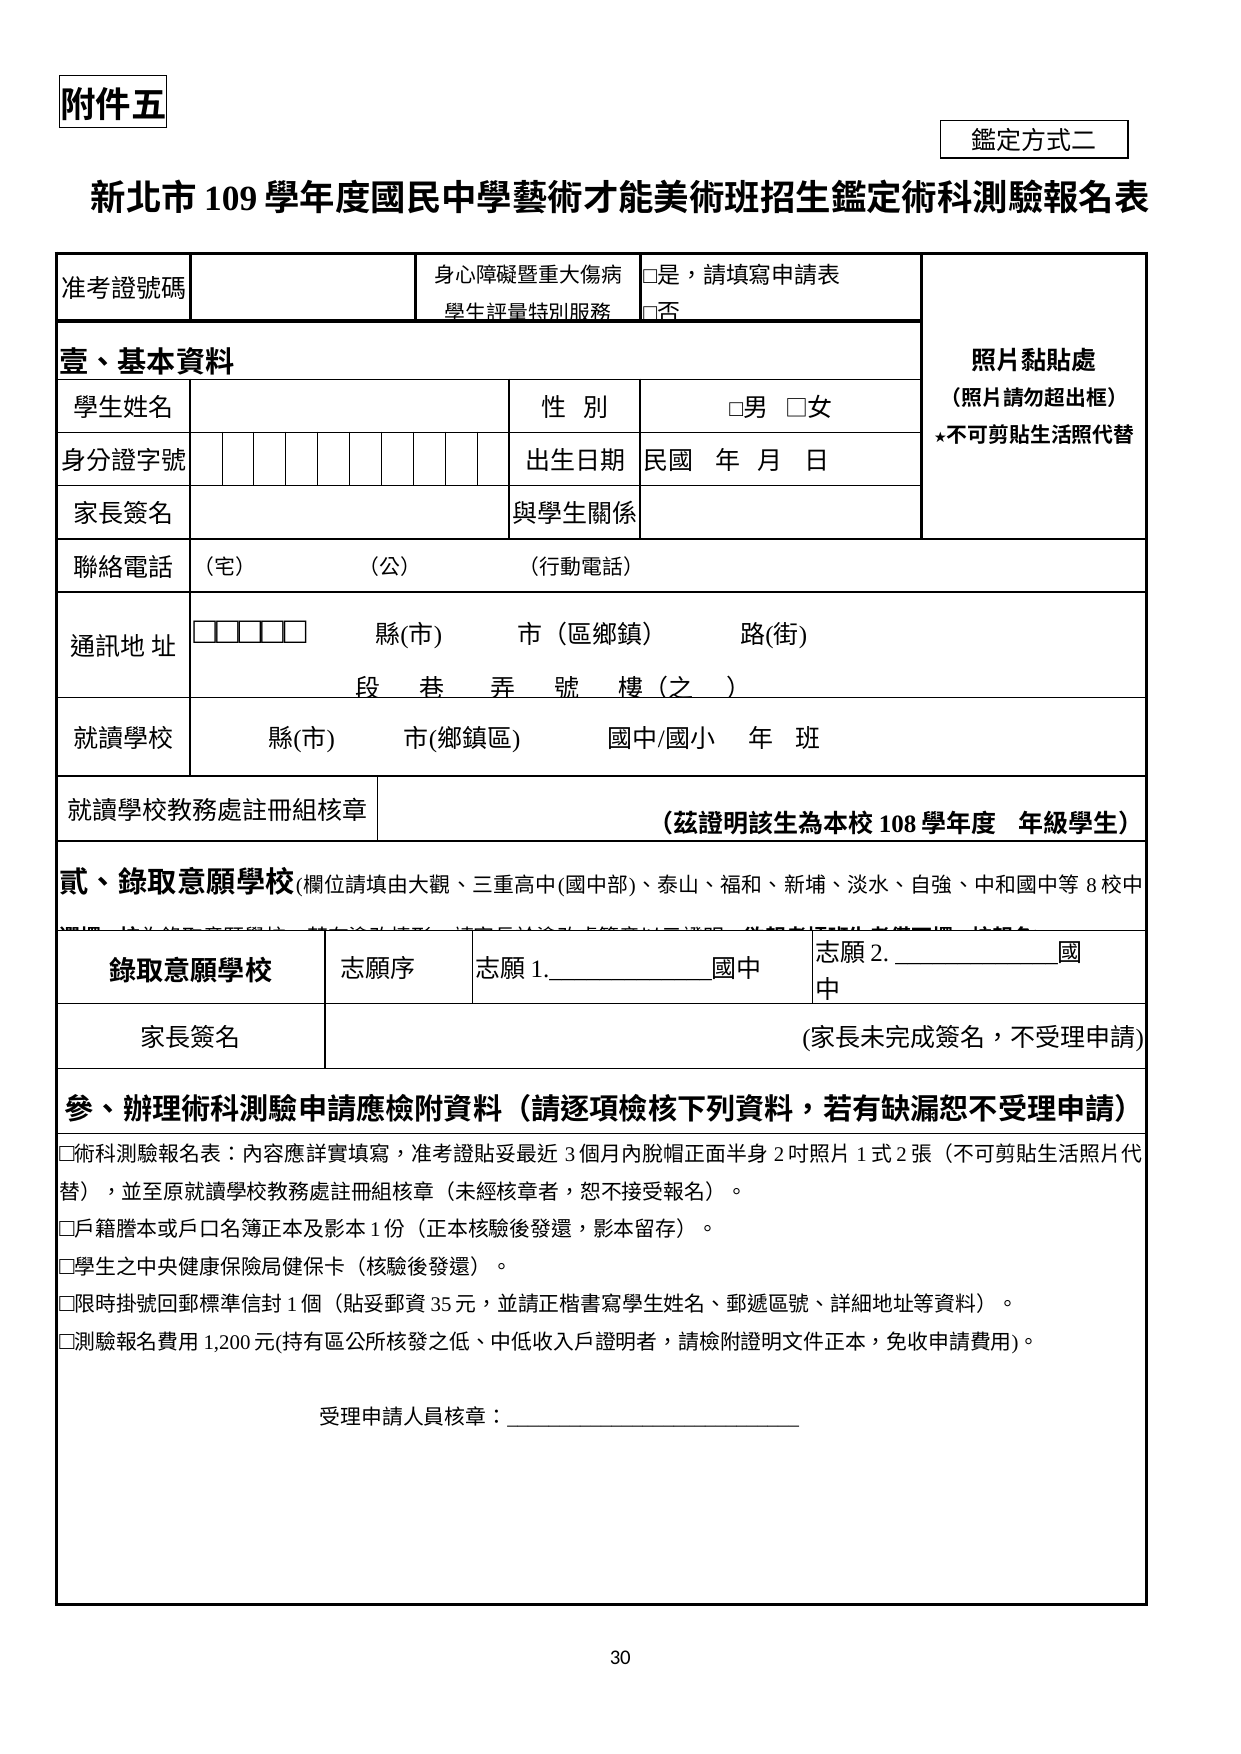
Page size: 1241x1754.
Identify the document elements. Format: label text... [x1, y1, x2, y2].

table_cell 錄取意願學校 (未填者不予分發) [58, 931, 324, 1002]
table_cell 就讀學校教務處註冊組核章 [58, 777, 377, 840]
table_cell [223, 433, 253, 485]
table_header 身心障礙暨重大傷病 學生評量特別服務 [417, 255, 639, 319]
table_cell [191, 380, 508, 432]
table_cell 聯絡電話 [58, 540, 189, 591]
table_cell 參、辦理術科測驗申請應檢附資料（請逐項檢核下列資料，若有缺漏恕不受理申請） [58, 1069, 1145, 1132]
table_cell 家長簽名 [58, 1004, 324, 1067]
table_cell （宅） （公） （行動電話） [191, 540, 1145, 591]
table_cell 出生日期 [510, 433, 639, 485]
table_cell （茲證明該生為本校108學年度 年級學生） [378, 777, 1145, 840]
table_cell 貳、錄取意願學校(欄位請填由大觀、三重高中(國中部)、泰山、福和、新埔、淡水、自強、中和國中等8校中選擇2校為錄取意願學校，若有塗改情形，請家長於塗改處簽章以示證明，欲報考插班生者僅可擇1校報名) [58, 842, 1145, 930]
table_cell 志願1._____________國中 [473, 931, 812, 1002]
table_cell [191, 486, 508, 538]
table_cell 家長簽名 [58, 486, 189, 538]
table_cell [641, 486, 920, 538]
table_cell 與學生關係 [510, 486, 639, 538]
table_cell □術科測驗報名表：內容應詳實填寫，准考證貼妥最近3個月內脫帽正面半身2吋照片1式2張（不可剪貼生活照片代替），並至原就讀學校教務處註冊組核章（未經核章者，恕不接受報名）。 □戶籍謄本或戶口名簿正本及影本1份（正本核驗後發還，影本留存）。 □學生之中央健康保險局健保卡（核驗後發還）。 □限時掛號回郵標準信封1個（貼妥郵資35元，並請正楷書寫學生姓名、郵遞區號、詳細地址等資料）。 □測驗報名費用1,200元(持有區公所核發之低、中低收入戶證明者，請檢附證明文件正本，免收申請費用)。 受理申請人員核章：____________________________ [58, 1134, 1145, 1603]
table_cell [350, 433, 381, 485]
table_cell 壹、基本資料 [58, 323, 920, 378]
table_cell (家長未完成簽名，不受理申請) [326, 1004, 1145, 1067]
table_cell [414, 433, 445, 485]
table_cell 志願序 [326, 931, 472, 1002]
table_header 准考證號碼 [58, 255, 189, 319]
table_cell 性 別 [510, 380, 639, 432]
table_cell [446, 433, 477, 485]
table_cell 縣(市) 市(鄉鎮區) 國中/國小 年 班 [191, 698, 1145, 775]
table_cell 志願2. _____________國中 [813, 931, 1145, 1002]
table_cell 學生姓名 [58, 380, 189, 432]
table_cell [318, 433, 349, 485]
table_cell [286, 433, 317, 485]
text 附件五 [59, 64, 1181, 139]
table_cell □□□□□ 縣(市) 市（區鄉鎮） 路(街) 段 巷 弄 號 樓（之 ） [191, 593, 1145, 697]
table_cell [254, 433, 285, 485]
table_cell [382, 433, 413, 485]
table_header 照片黏貼處 （照片請勿超出框） ★不可剪貼生活照代替 [923, 255, 1145, 538]
table_cell □男 □女 [641, 380, 920, 432]
text 新北市109學年度國民中學藝術才能美術班招生鑑定術科測驗報名表 [59, 158, 1181, 233]
table_cell [478, 433, 508, 485]
table_header [192, 255, 414, 319]
table_header □是，請填寫申請表 □否 [642, 255, 920, 319]
table_cell 民國 年 月 日 [641, 433, 920, 485]
table_cell 通訊地 址 [58, 593, 189, 697]
table_cell 就讀學校 [58, 698, 189, 775]
table_cell 身分證字號 [58, 433, 189, 485]
table_cell [191, 433, 222, 485]
